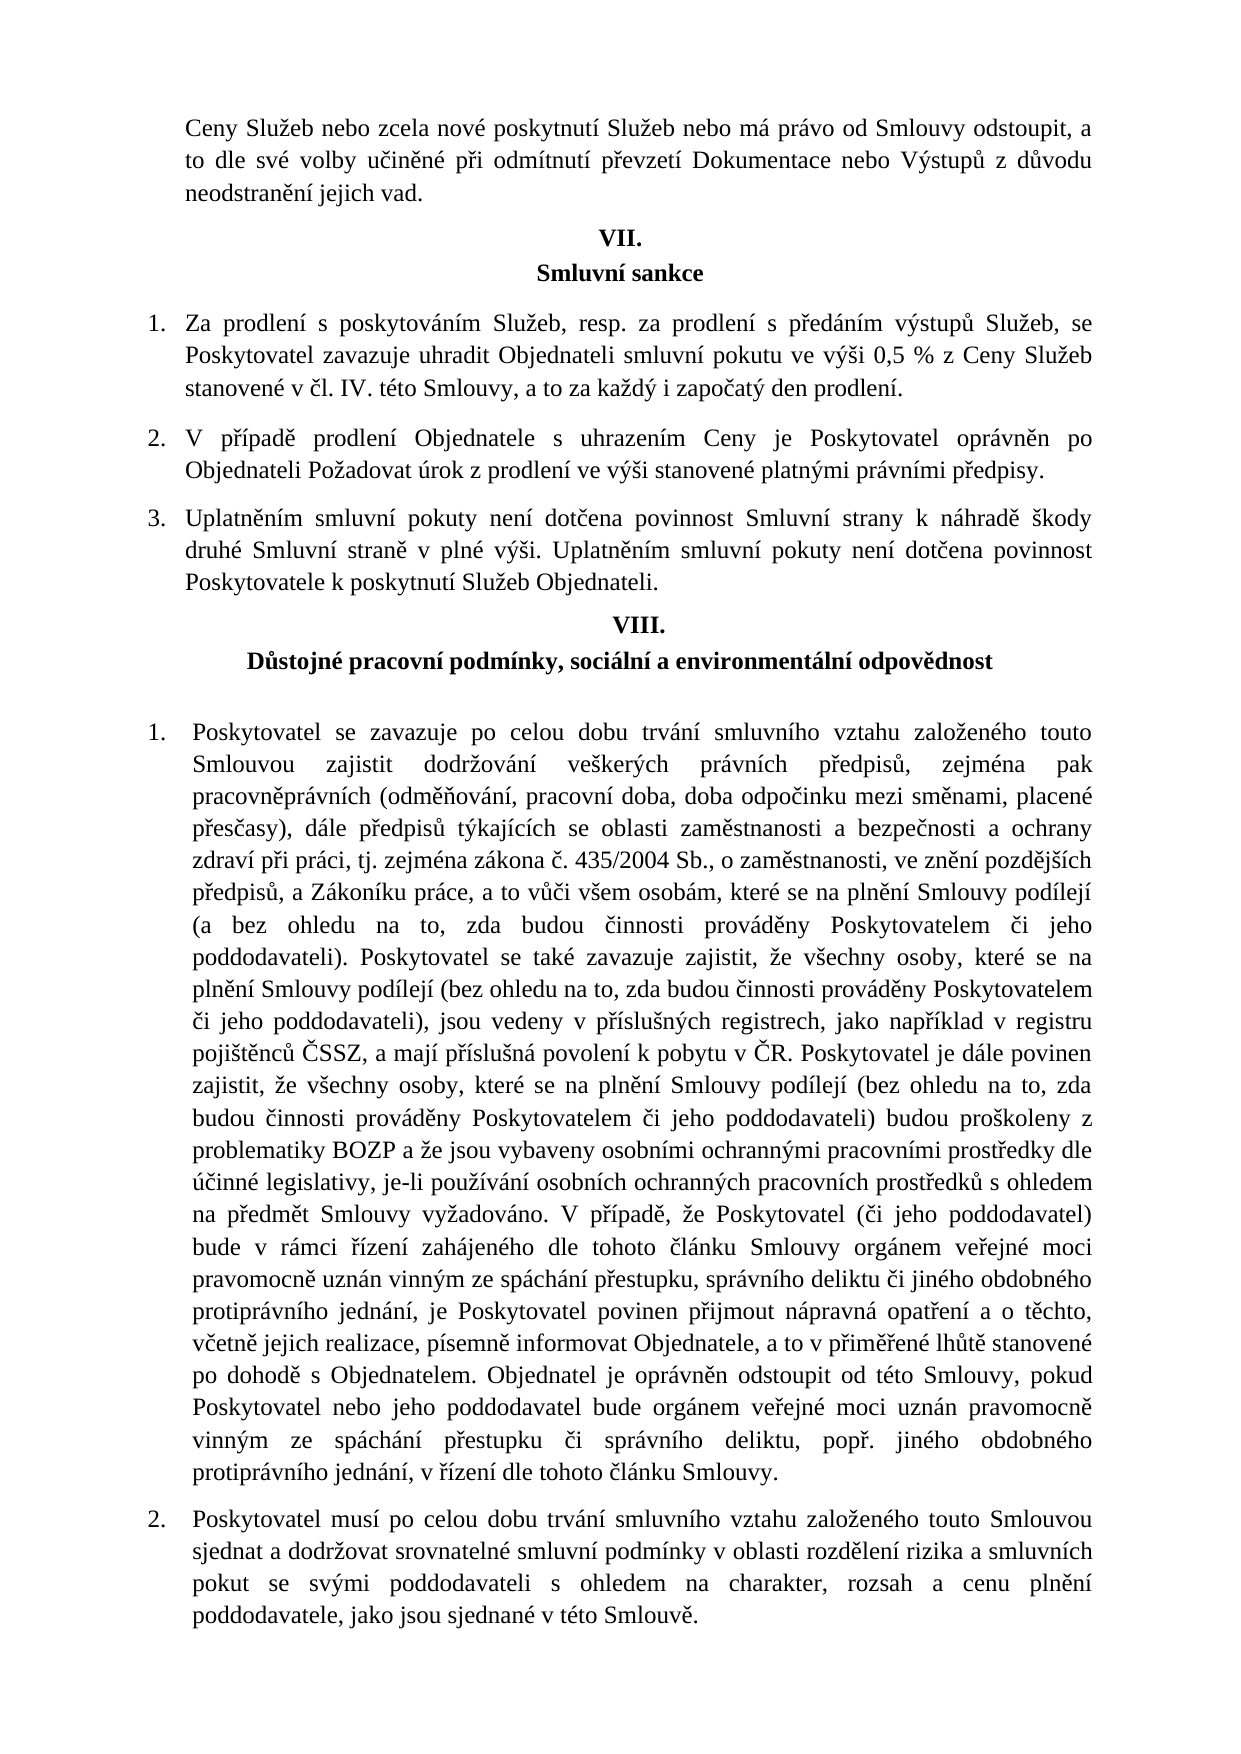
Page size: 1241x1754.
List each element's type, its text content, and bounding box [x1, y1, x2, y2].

list Uplatněním smluvní pokuty není dotčena povinnost Smluvní strany k náhradě škody druhé Smluvní straně v plné výši. Uplatněním smluvní pokuty není dotčena povinnost Poskytovatele k poskytnutí Služeb Objednateli. [147, 503, 1093, 596]
text VIII. [184, 611, 1093, 639]
text Důstojné pracovní podmínky, sociální a environmentální odpovědnost [184, 646, 1055, 675]
list Za prodlení s poskytováním Služeb, resp. za prodlení s předáním výstupů Služeb, se Poskytovatel zavazuje uhradit Objednateli smluvní pokutu ve výši 0,5 % z Ceny Služeb stanovené v čl. IV. této Smlouvy, a to za každý i započatý den prodlení. [147, 308, 1093, 402]
list Poskytovatel musí po celou dobu trvání smluvního vztahu založeného touto Smlouvou sjednat a dodržovat srovnatelné smluvní podmínky v oblasti rozdělení rizika a smluvních pokut se svými poddodavateli s ohledem na charakter, rozsah a cenu plnění poddodavatele, jako jsou sjednané v této Smlouvě. [147, 1504, 1093, 1629]
list V případě prodlení Objednatele s uhrazením Ceny je Poskytovatel oprávněn po Objednateli Požadovat úrok z prodlení ve výši stanovené platnými právními předpisy. [147, 423, 1093, 483]
list Poskytovatel se zavazuje po celou dobu trvání smluvního vztahu založeného touto Smlouvou zajistit dodržování veškerých právních předpisů, zejména pak pracovněprávních (odměňování, pracovní doba, doba odpočinku mezi směnami, placené přesčasy), dále předpisů týkajících se oblasti zaměstnanosti a bezpečnosti a ochrany zdraví při práci, tj. zejména zákona č. 435/2004 Sb., o zaměstnanosti, ve znění pozdějších předpisů, a Zákoníku práce, a to vůči všem osobám, které se na plnění Smlouvy podílejí (a bez ohledu na to, zda budou činnosti prováděny Poskytovatelem či jeho poddodavateli). Poskytovatel se také zavazuje zajistit, že všechny osoby, které se na plnění Smlouvy podílejí (bez ohledu na to, zda budou činnosti prováděny Poskytovatelem či jeho poddodavateli), jsou vedeny v příslušných registrech, jako například v registru pojištěnců ČSSZ, a mají příslušná povolení k pobytu v ČR. Poskytovatel je dále povinen zajistit, že všechny osoby, které se na plnění Smlouvy podílejí (bez ohledu na to, zda budou činnosti prováděny Poskytovatelem či jeho poddodavateli) budou proškoleny z problematiky BOZP a že jsou vybaveny osobními ochrannými pracovními prostředky dle účinné legislativy, je-li používání osobních ochranných pracovních prostředků s ohledem na předmět Smlouvy vyžadováno. V případě, že Poskytovatel (či jeho poddodavatel) bude v rámci řízení zahájeného dle tohoto článku Smlouvy orgánem veřejné moci pravomocně uznán vinným ze spáchání přestupku, správního deliktu či jiného obdobného protiprávního jednání, je Poskytovatel povinen přijmout nápravná opatření a o těchto, včetně jejich realizace, písemně informovat Objednatele, a to v přiměřené lhůtě stanovené po dohodě s Objednatelem. Objednatel je oprávněn odstoupit od této Smlouvy, pokud Poskytovatel nebo jeho poddodavatel bude orgánem veřejné moci uznán pravomocně vinným ze spáchání přestupku či správního deliktu, popř. jiného obdobného protiprávního jednání, v řízení dle tohoto článku Smlouvy. [147, 717, 1093, 1486]
text Smluvní sankce [184, 258, 1056, 287]
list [147, 113, 1093, 207]
text VII. [184, 223, 1056, 252]
